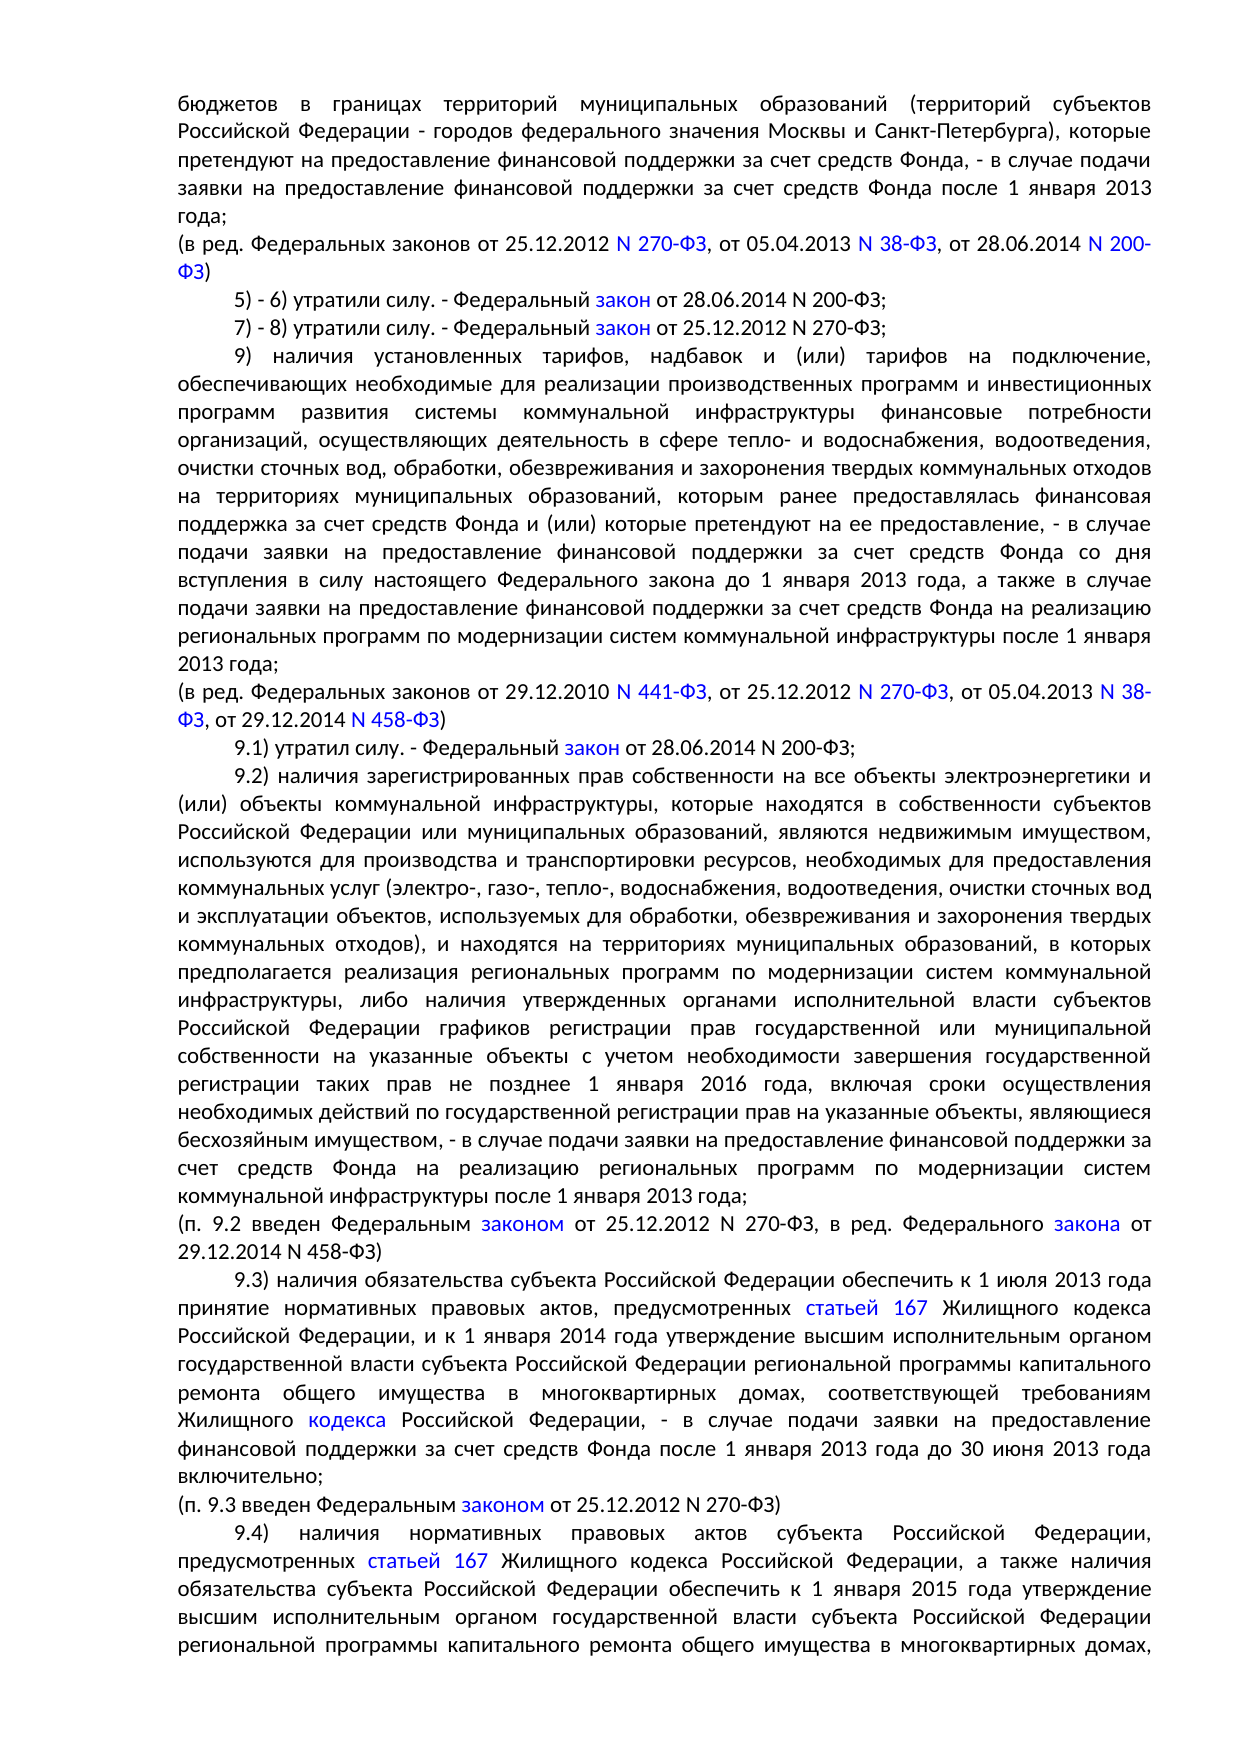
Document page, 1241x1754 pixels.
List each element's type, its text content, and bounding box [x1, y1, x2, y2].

text 5) - 6) утратили силу. - Федеральный закон от 28.06.2014 N 200-ФЗ; [177, 285, 1152, 313]
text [177, 1518, 1152, 1658]
text (в ред. Федеральных законов от 29.12.2010 N 441-ФЗ, от 25.12.2012 N 270-ФЗ, от 05.04.2013 N 38-ФЗ, от 29.12.2014 N 458-ФЗ) [177, 677, 1152, 733]
text (п. 9.3 введен Федеральным законом от 25.12.2012 N 270-ФЗ) [177, 1490, 1152, 1518]
text 9.3) наличия обязательства субъекта Российской Федерации обеспечить к 1 июля 2013 года принятие нормативных правовых актов, предусмотренных статьей 167 Жилищного кодекса Российской Федерации, и к 1 января 2014 года утверждение высшим исполнительным органом государственной власти субъекта Российской Федерации региональной программы капитального ремонта общего имущества в многоквартирных домах, соответствующей требованиям Жилищного кодекса Российской Федерации, - в случае подачи заявки на предоставление финансовой поддержки за счет средств Фонда после 1 января 2013 года до 30 июня 2013 года включительно; [177, 1266, 1152, 1490]
text 7) - 8) утратили силу. - Федеральный закон от 25.12.2012 N 270-ФЗ; [177, 313, 1152, 341]
text 9.2) наличия зарегистрированных прав собственности на все объекты электроэнергетики и (или) объекты коммунальной инфраструктуры, которые находятся в собственности субъектов Российской Федерации или муниципальных образований, являются недвижимым имуществом, используются для производства и транспортировки ресурсов, необходимых для предоставления коммунальных услуг (электро-, газо-, тепло-, водоснабжения, водоотведения, очистки сточных вод и эксплуатации объектов, используемых для обработки, обезвреживания и захоронения твердых коммунальных отходов), и находятся на территориях муниципальных образований, в которых предполагается реализация региональных программ по модернизации систем коммунальной инфраструктуры, либо наличия утвержденных органами исполнительной власти субъектов Российской Федерации графиков регистрации прав государственной или муниципальной собственности на указанные объекты с учетом необходимости завершения государственной регистрации таких прав не позднее 1 января 2016 года, включая сроки осуществления необходимых действий по государственной регистрации прав на указанные объекты, являющиеся бесхозяйным имуществом, - в случае подачи заявки на предоставление финансовой поддержки за счет средств Фонда на реализацию региональных программ по модернизации систем коммунальной инфраструктуры после 1 января 2013 года; [177, 761, 1152, 1209]
text 9) наличия установленных тарифов, надбавок и (или) тарифов на подключение, обеспечивающих необходимые для реализации производственных программ и инвестиционных программ развития системы коммунальной инфраструктуры финансовые потребности организаций, осуществляющих деятельность в сфере тепло- и водоснабжения, водоотведения, очистки сточных вод, обработки, обезвреживания и захоронения твердых коммунальных отходов на территориях муниципальных образований, которым ранее предоставлялась финансовая поддержка за счет средств Фонда и (или) которые претендуют на ее предоставление, - в случае подачи заявки на предоставление финансовой поддержки за счет средств Фонда со дня вступления в силу настоящего Федерального закона до 1 января 2013 года, а также в случае подачи заявки на предоставление финансовой поддержки за счет средств Фонда на реализацию региональных программ по модернизации систем коммунальной инфраструктуры после 1 января 2013 года; [177, 341, 1152, 677]
text (п. 9.2 введен Федеральным законом от 25.12.2012 N 270-ФЗ, в ред. Федерального закона от 29.12.2014 N 458-ФЗ) [177, 1209, 1152, 1266]
text 9.1) утратил силу. - Федеральный закон от 28.06.2014 N 200-ФЗ; [177, 733, 1152, 761]
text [177, 89, 1152, 229]
text (в ред. Федеральных законов от 25.12.2012 N 270-ФЗ, от 05.04.2013 N 38-ФЗ, от 28.06.2014 N 200-ФЗ) [177, 229, 1152, 285]
